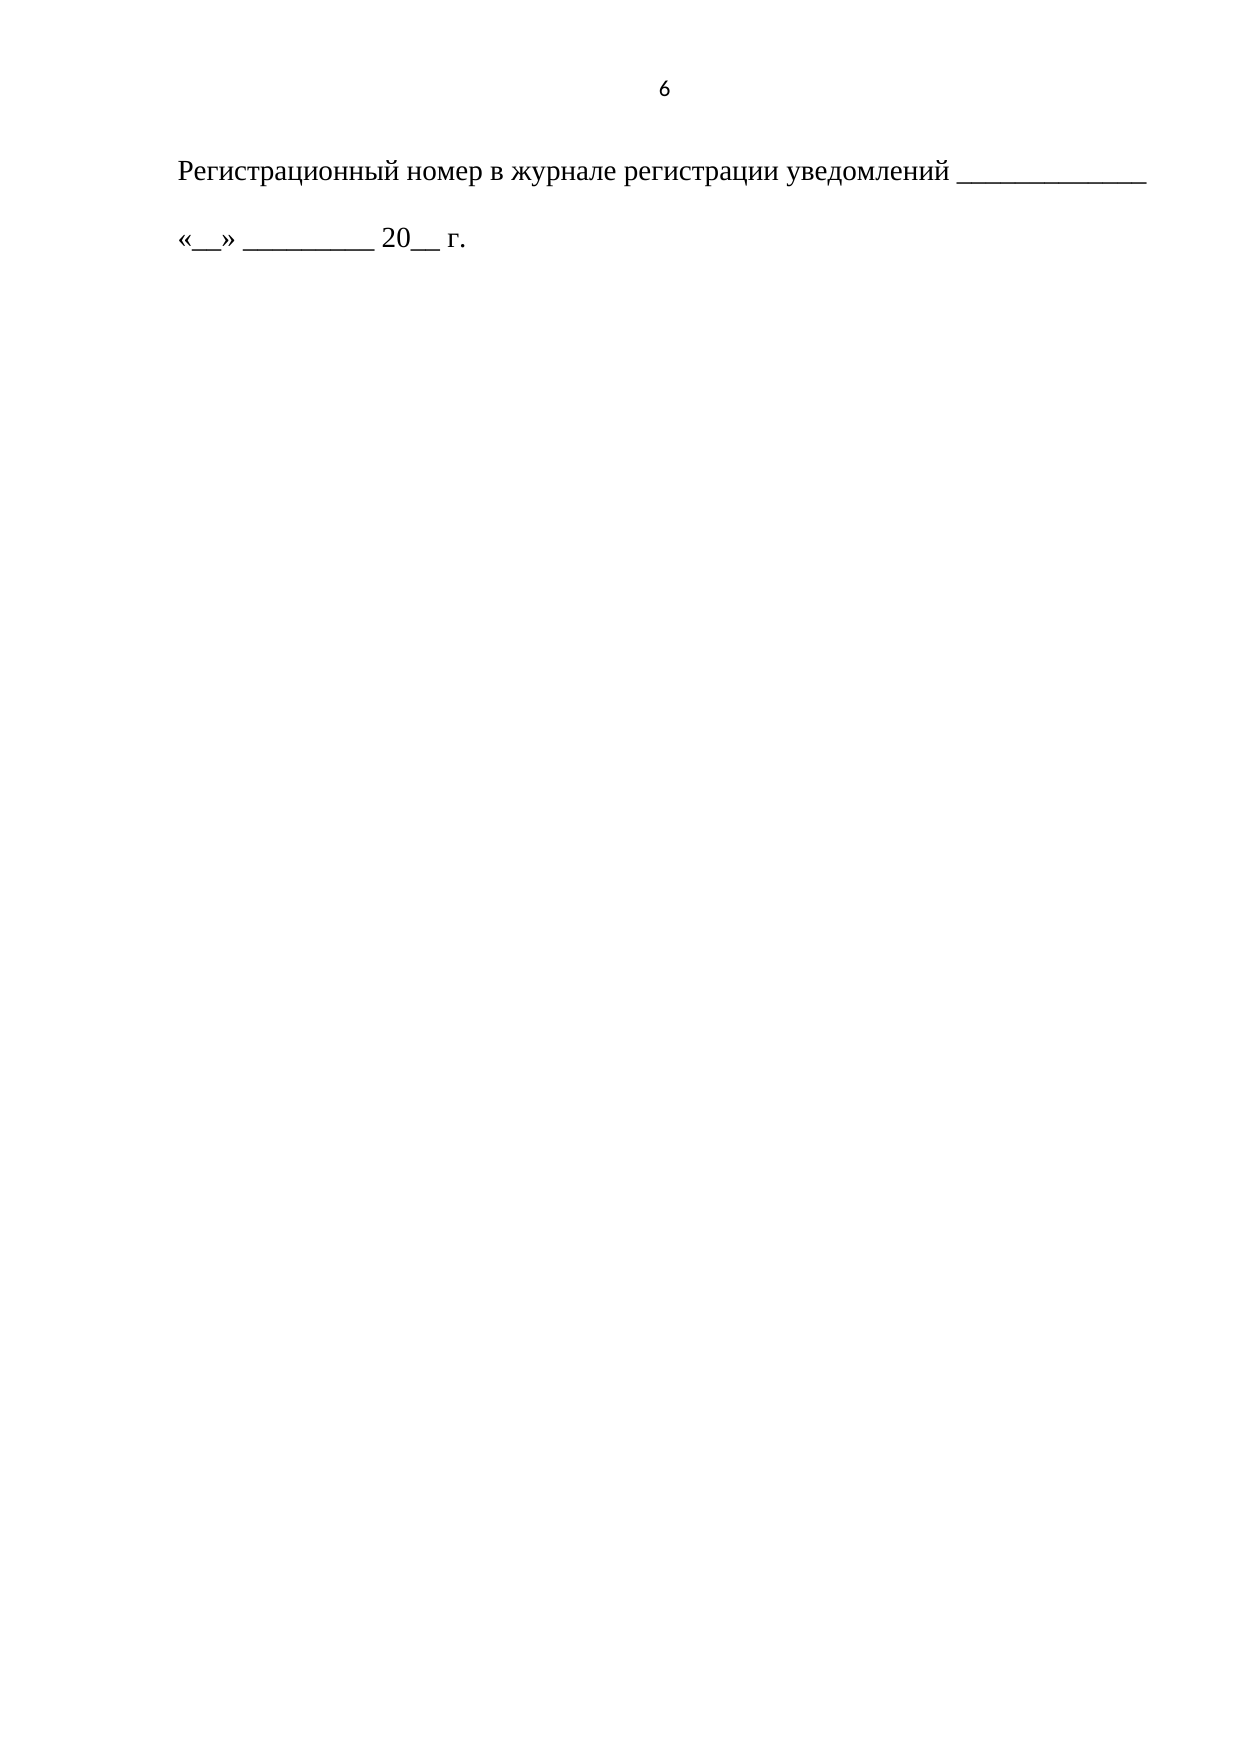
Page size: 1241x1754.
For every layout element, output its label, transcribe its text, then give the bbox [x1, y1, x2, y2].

text Регистрационный номер в журнале регистрации уведомлений _____________ [177, 153, 1152, 186]
text «__» _________ 20__ г. [177, 220, 1152, 253]
